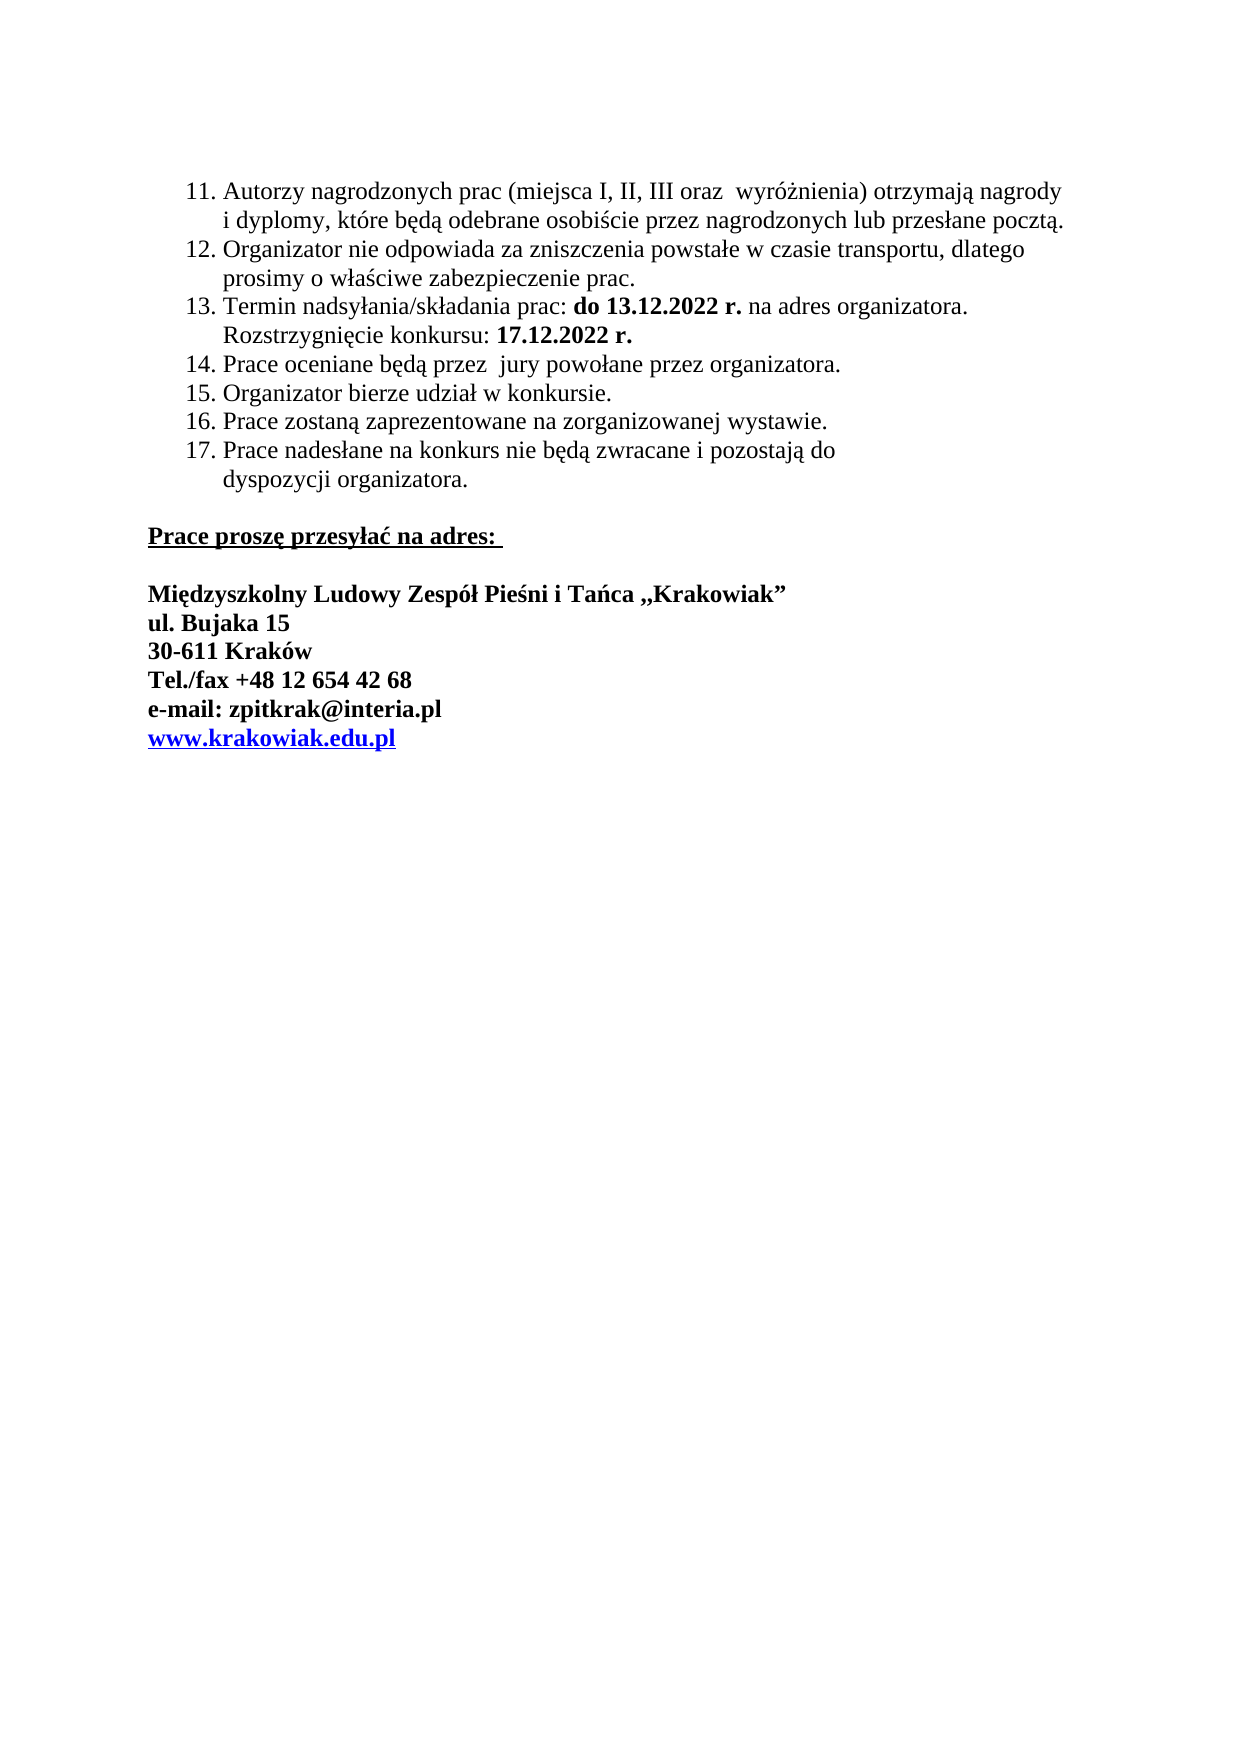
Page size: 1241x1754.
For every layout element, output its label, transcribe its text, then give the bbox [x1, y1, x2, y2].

list Termin nadsyłania/składania prac: do 13.12.2022 r. na adres organizatora. Rozstrzygnięcie konkursu: 17.12.2022 r. [185, 291, 1093, 349]
list Prace oceniane będą przez jury powołane przez organizatora. [185, 349, 1093, 378]
text e-mail: zpitkrak@interia.pl [148, 694, 1093, 723]
text 30-611 Kraków [148, 636, 1093, 665]
list Prace zostaną zaprezentowane na zorganizowanej wystawie. [185, 406, 1093, 435]
list Autorzy nagrodzonych prac (miejsca I, II, III oraz wyróżnienia) otrzymają nagrody i dyplomy, które będą odebrane osobiście przez nagrodzonych lub przesłane pocztą. [185, 176, 1093, 234]
text Tel./fax +48 12 654 42 68 [148, 665, 1093, 694]
text Prace proszę przesyłać na adres: [148, 521, 1093, 550]
text ul. Bujaka 15 [148, 608, 1093, 636]
text Międzyszkolny Ludowy Zespół Pieśni i Tańca ,,Krakowiak” [148, 550, 1093, 608]
list dyspozycji organizatora. [223, 464, 1093, 493]
list Organizator bierze udział w konkursie. [185, 378, 1093, 406]
list Organizator nie odpowiada za zniszczenia powstałe w czasie transportu, dlatego prosimy o właściwe zabezpieczenie prac. [185, 234, 1093, 291]
list Prace nadesłane na konkurs nie będą zwracane i pozostają do [185, 435, 1093, 464]
text www.krakowiak.edu.pl [148, 723, 1093, 751]
